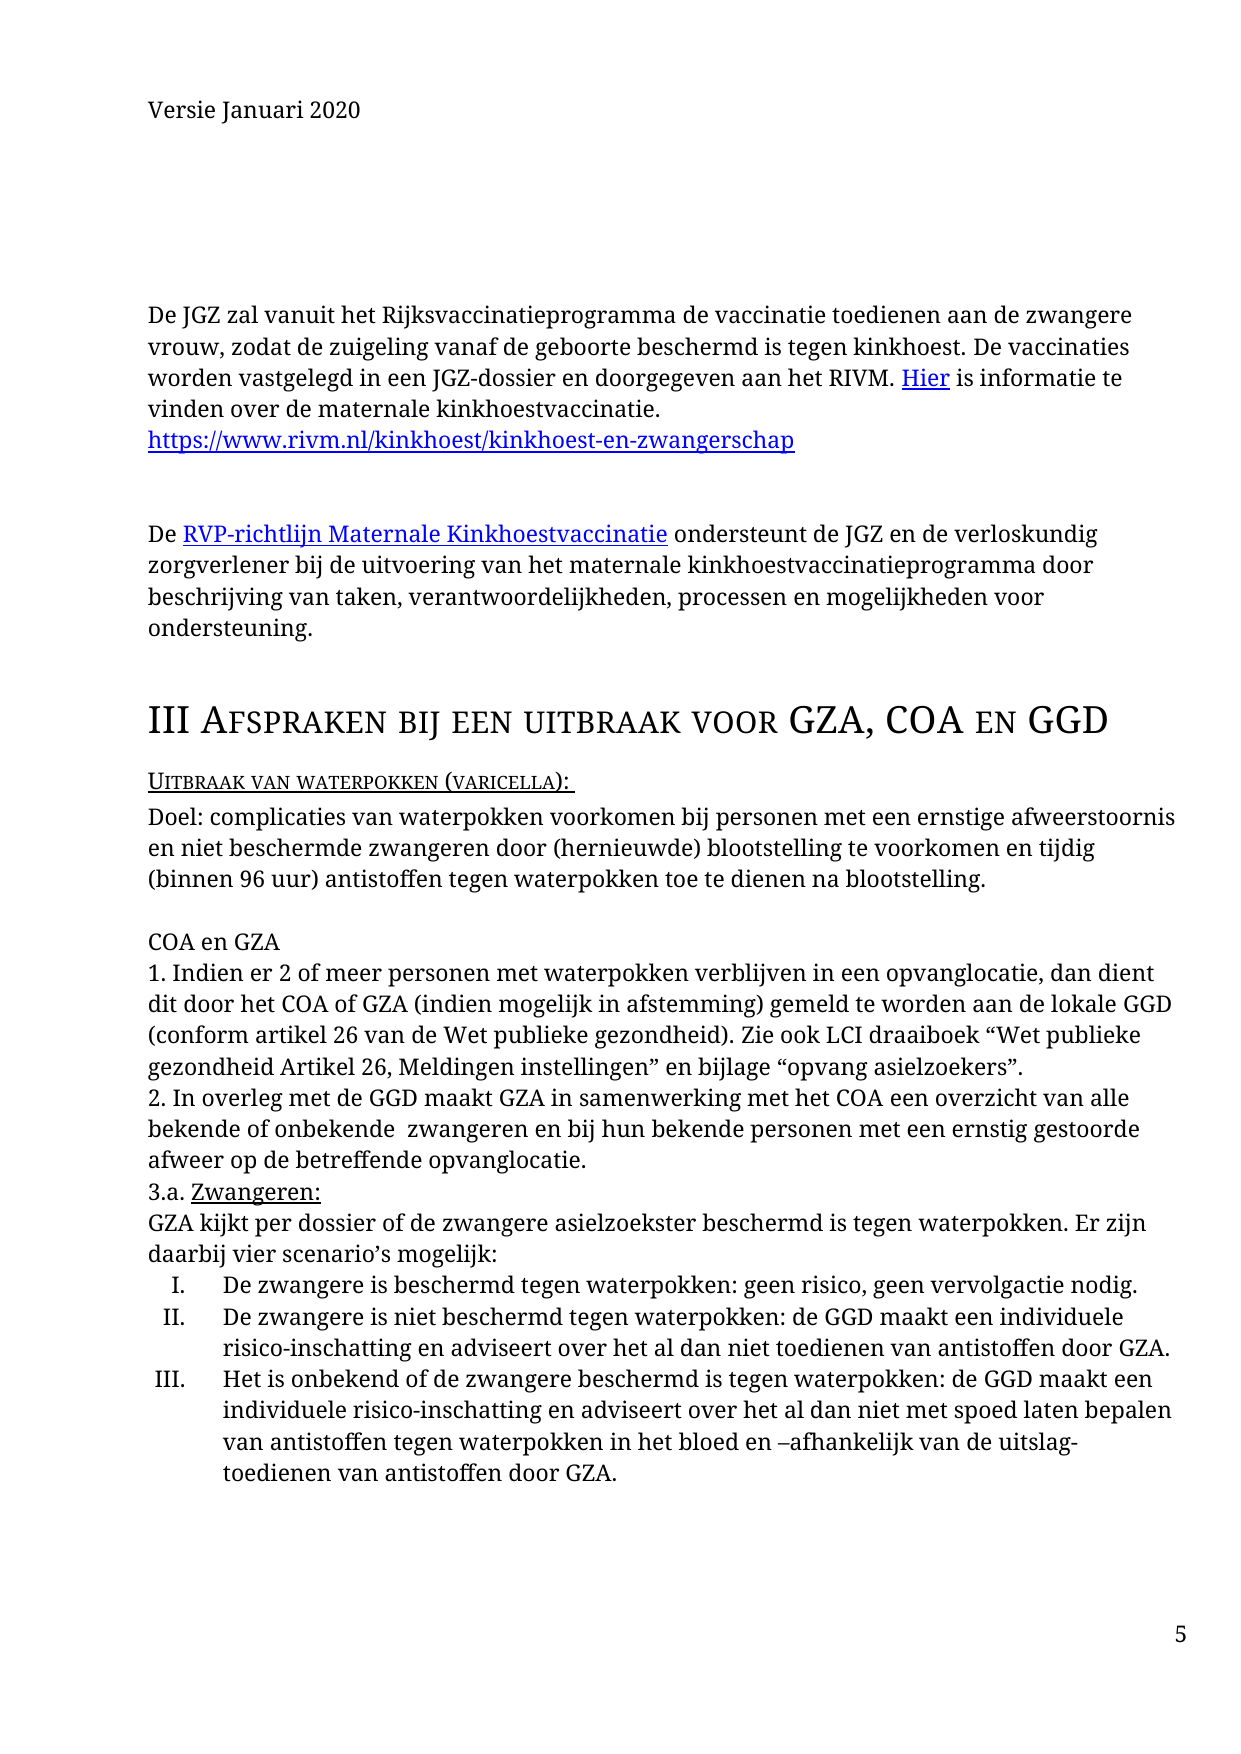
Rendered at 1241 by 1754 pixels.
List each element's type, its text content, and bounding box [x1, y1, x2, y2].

text 3.a. Zwangeren: [148, 1175, 1187, 1207]
list Het is onbekend of de zwangere beschermd is tegen waterpokken: de GGD maakt een individuele risico-inschatting en adviseert over het al dan niet met spoed laten bepalen van antistoffen tegen waterpokken in het bloed en –afhankelijk van de uitslag- toedienen van antistoffen door GZA. [185, 1363, 1187, 1488]
list De zwangere is niet beschermd tegen waterpokken: de GGD maakt een individuele risico-inschatting en adviseert over het al dan niet toedienen van antistoffen door GZA. [185, 1300, 1187, 1363]
text De JGZ zal vanuit het Rijksvaccinatieprogramma de vaccinatie toedienen aan de zwangere vrouw, zodat de zuigeling vanaf de geboorte beschermd is tegen kinkhoest. De vaccinaties worden vastgelegd in een JGZ-dossier en doorgegeven aan het RIVM. Hier is informatie te vinden over de maternale kinkhoestvaccinatie. [148, 299, 1187, 424]
text 1. Indien er 2 of meer personen met waterpokken verblijven in een opvanglocatie, dan dient dit door het COA of GZA (indien mogelijk in afstemming) gemeld te worden aan de lokale GGD (conform artikel 26 van de Wet publieke gezondheid). Zie ook LCI draaiboek “Wet publieke gezondheid Artikel 26, Meldingen instellingen” en bijlage “opvang asielzoekers”. [148, 957, 1187, 1082]
text De RVP-richtlijn Maternale Kinkhoestvaccinatie ondersteunt de JGZ en de verloskundig zorgverlener bij de uitvoering van het maternale kinkhoestvaccinatieprogramma door beschrijving van taken, verantwoordelijkheden, processen en mogelijkheden voor ondersteuning. [148, 518, 1187, 643]
text 2. In overleg met de GGD maakt GZA in samenwerking met het COA een overzicht van alle bekende of onbekende zwangeren en bij hun bekende personen met een ernstig gestoorde afweer op de betreffende opvanglocatie. [148, 1082, 1187, 1175]
text GZA kijkt per dossier of de zwangere asielzoekster beschermd is tegen waterpokken. Er zijn daarbij vier scenario’s mogelijk: [148, 1207, 1187, 1269]
subtitle Uitbraak van waterpokken (varicella): [148, 765, 1187, 796]
list De zwangere is beschermd tegen waterpokken: geen risico, geen vervolgactie nodig. [185, 1269, 1187, 1300]
text COA en GZA [148, 925, 1187, 957]
subtitle III Afspraken bij een uitbraak voor GZA, COA en GGD [148, 693, 1187, 744]
text https://www.rivm.nl/kinkhoest/kinkhoest-en-zwangerschap [148, 424, 1187, 456]
text Doel: complicaties van waterpokken voorkomen bij personen met een ernstige afweerstoornis en niet beschermde zwangeren door (hernieuwde) blootstelling te voorkomen en tijdig (binnen 96 uur) antistoffen tegen waterpokken toe te dienen na blootstelling. [148, 800, 1187, 894]
